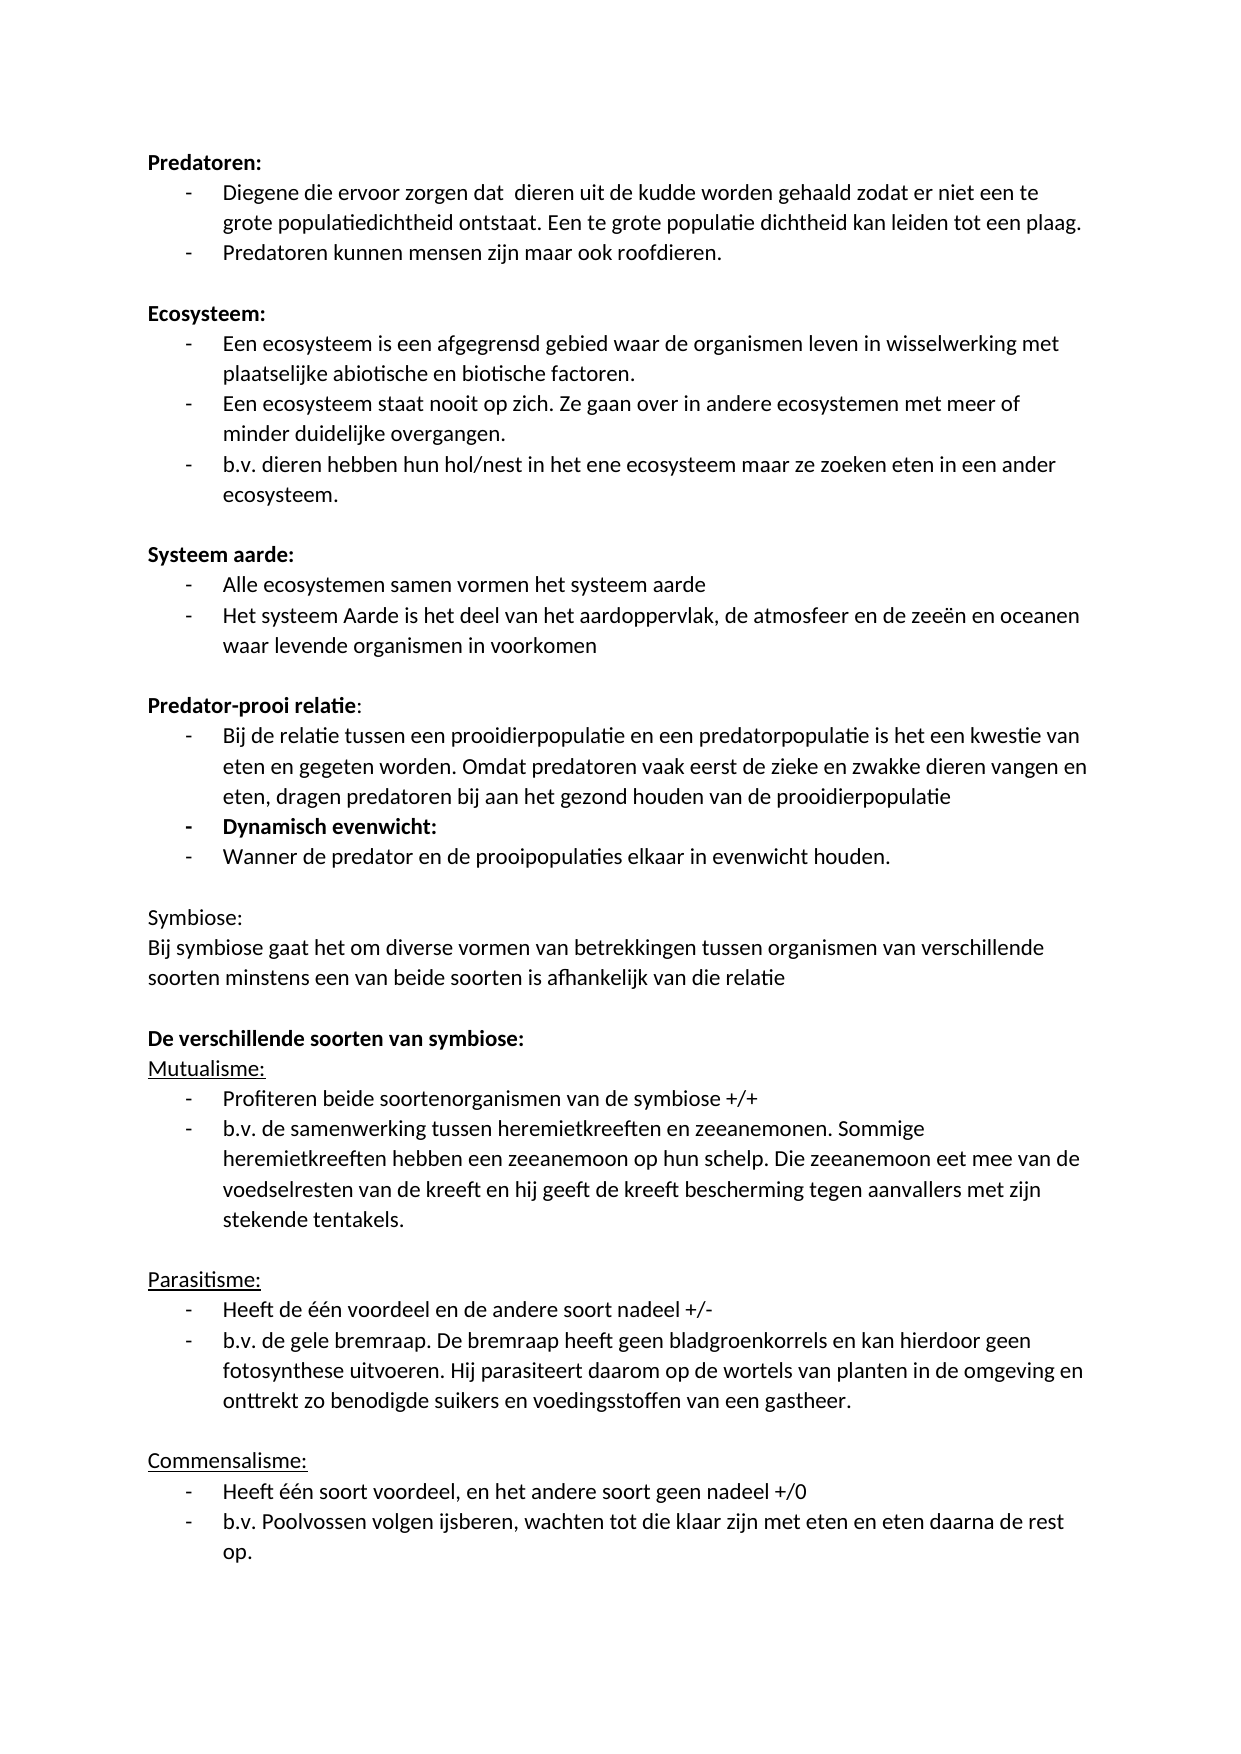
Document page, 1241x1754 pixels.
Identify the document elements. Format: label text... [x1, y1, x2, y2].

list Heeft één soort voordeel, en het andere soort geen nadeel +/0 [185, 1477, 1093, 1505]
list Een ecosysteem staat nooit op zich. Ze gaan over in andere ecosystemen met meer of minder duidelijke overgangen. [185, 389, 1093, 447]
text Bij symbiose gaat het om diverse vormen van betrekkingen tussen organismen van verschillende soorten minstens een van beide soorten is afhankelijk van die relatie [148, 933, 1093, 991]
text Predator-prooi relatie: [148, 691, 1093, 719]
list Profiteren beide soortenorganismen van de symbiose +/+ [185, 1084, 1093, 1112]
list Dynamisch evenwicht: [185, 812, 1093, 840]
list b.v. de gele bremraap. De bremraap heeft geen bladgroenkorrels en kan hierdoor geen fotosynthese uitvoeren. Hij parasiteert daarom op de wortels van planten in de omgeving en onttrekt zo benodigde suikers en voedingsstoffen van een gastheer. [185, 1326, 1093, 1414]
list Heeft de één voordeel en de andere soort nadeel +/- [185, 1296, 1093, 1323]
text Symbiose: [148, 903, 1093, 931]
list Wanner de predator en de prooipopulaties elkaar in evenwicht houden. [185, 842, 1093, 870]
list Predatoren kunnen mensen zijn maar ook roofdieren. [185, 238, 1093, 266]
text Ecosysteem: [148, 299, 1093, 327]
text Predatoren: [148, 148, 1093, 176]
text Commensalisme: [148, 1447, 1093, 1474]
list Bij de relatie tussen een prooidierpopulatie en een predatorpopulatie is het een kwestie van eten en gegeten worden. Omdat predatoren vaak eerst de zieke en zwakke dieren vangen en eten, dragen predatoren bij aan het gezond houden van de prooidierpopulatie [185, 722, 1093, 810]
list Het systeem Aarde is het deel van het aardoppervlak, de atmosfeer en de zeeën en oceanen waar levende organismen in voorkomen [185, 601, 1093, 659]
text Parasitisme: [148, 1265, 1093, 1293]
text Mutualisme: [148, 1054, 1093, 1082]
list b.v. Poolvossen volgen ijsberen, wachten tot die klaar zijn met eten en eten daarna de rest op. [185, 1507, 1093, 1565]
list b.v. dieren hebben hun hol/nest in het ene ecosysteem maar ze zoeken eten in een ander ecosysteem. [185, 450, 1093, 508]
text Systeem aarde: [148, 540, 1093, 568]
list b.v. de samenwerking tussen heremietkreeften en zeeanemonen. Sommige heremietkreeften hebben een zeeanemoon op hun schelp. Die zeeanemoon eet mee van de voedselresten van de kreeft en hij geeft de kreeft bescherming tegen aanvallers met zijn stekende tentakels. [185, 1114, 1093, 1233]
list Alle ecosystemen samen vormen het systeem aarde [185, 571, 1093, 598]
list Een ecosysteem is een afgegrensd gebied waar de organismen leven in wisselwerking met plaatselijke abiotische en biotische factoren. [185, 329, 1093, 387]
list Diegene die ervoor zorgen dat dieren uit de kudde worden gehaald zodat er niet een te grote populatiedichtheid ontstaat. Een te grote populatie dichtheid kan leiden tot een plaag. [185, 178, 1093, 236]
text De verschillende soorten van symbiose: [148, 1024, 1093, 1052]
